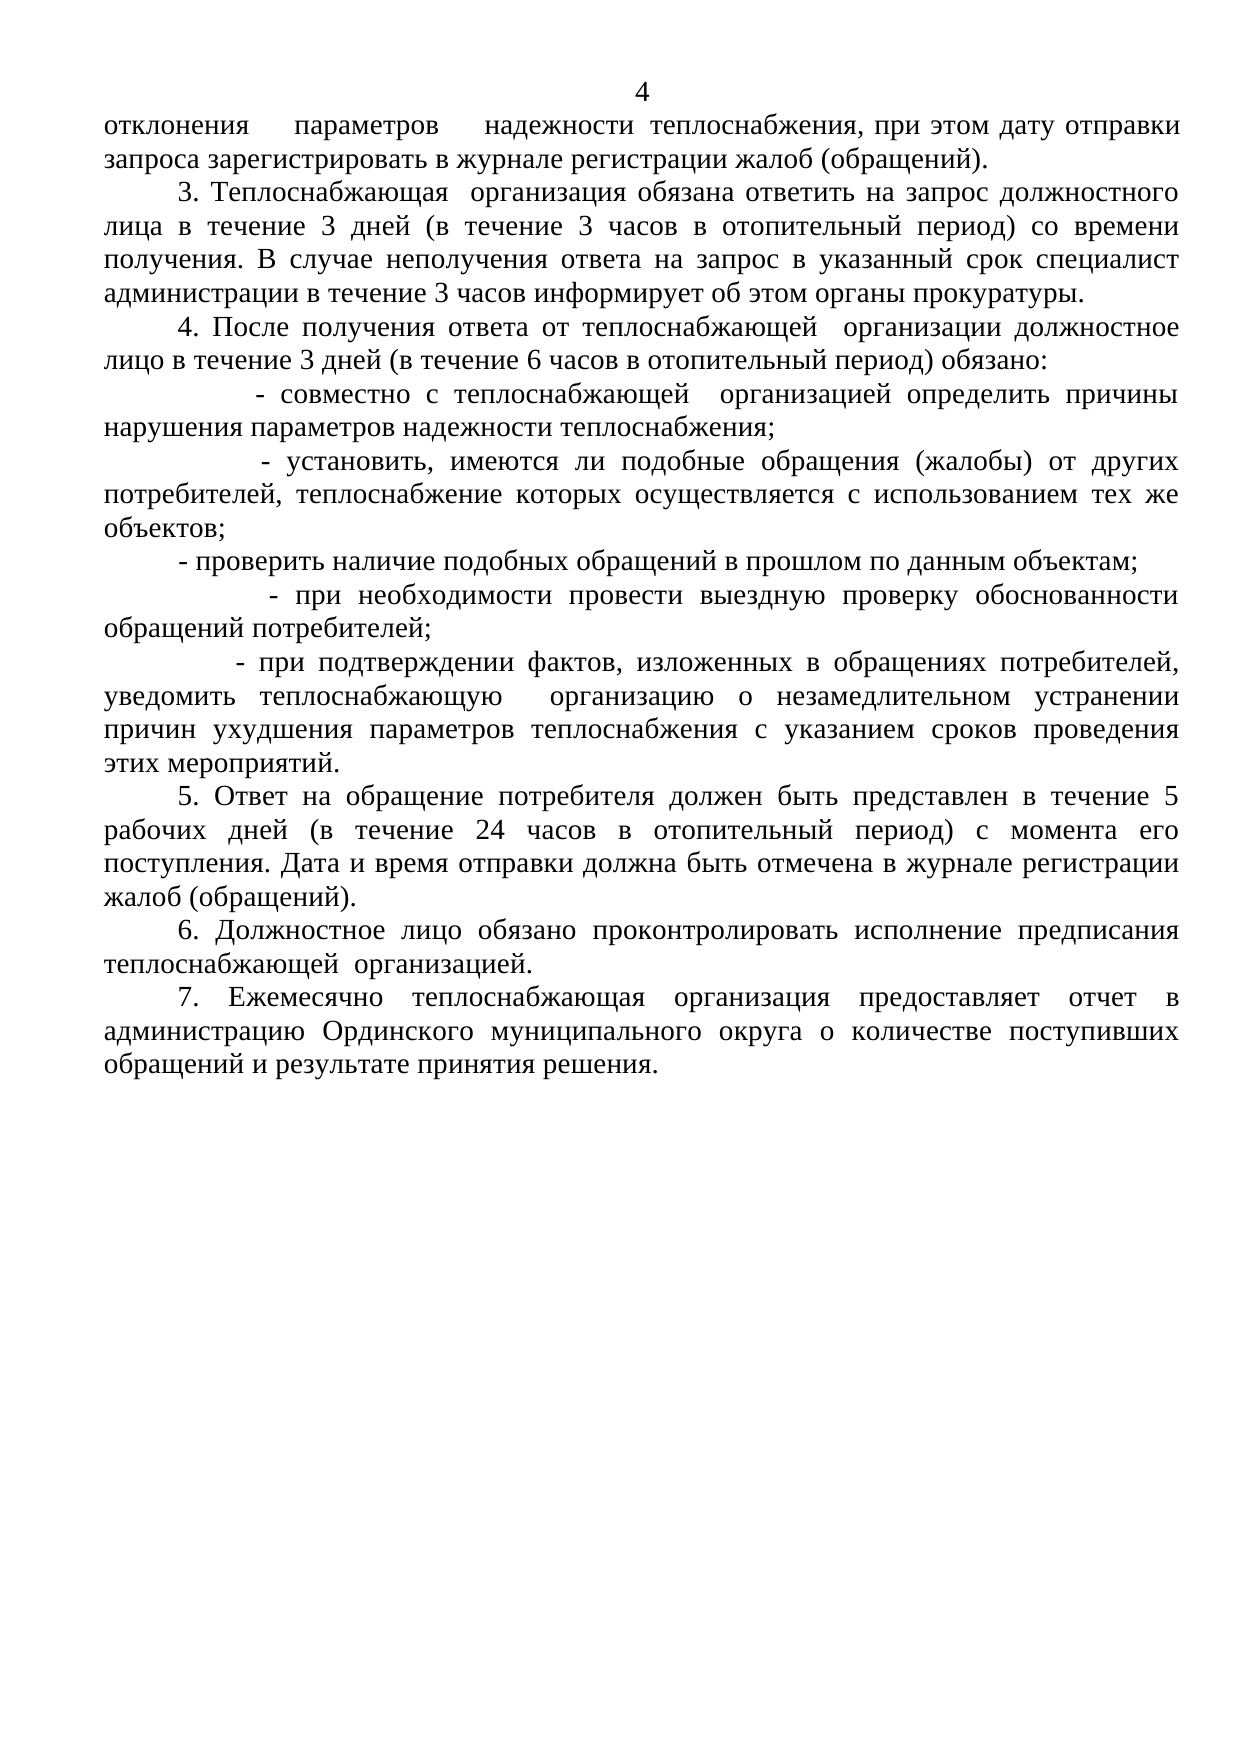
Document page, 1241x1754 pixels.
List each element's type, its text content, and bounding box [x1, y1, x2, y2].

text - совместно с теплоснабжающей организацией определить причины нарушения параметров надежности теплоснабжения; [103, 376, 1181, 443]
text - установить, имеются ли подобные обращения (жалобы) от других потребителей, теплоснабжение которых осуществляется с использованием тех же объектов; [103, 443, 1181, 543]
text 7. Ежемесячно теплоснабжающая организация предоставляет отчет в администрацию Ординского муниципального округа о количестве поступивших обращений и результате принятия решения. [103, 979, 1181, 1080]
text 5. Ответ на обращение потребителя должен быть представлен в течение 5 рабочих дней (в течение 24 часов в отопительный период) с момента его поступления. Дата и время отправки должна быть отмечена в журнале регистрации жалоб (обращений). [103, 778, 1181, 912]
text - проверить наличие подобных обращений в прошлом по данным объектам; [103, 543, 1181, 577]
text - при подтверждении фактов, изложенных в обращениях потребителей, уведомить теплоснабжающую организацию о незамедлительном устранении причин ухудшения параметров теплоснабжения с указанием сроков проведения этих мероприятий. [103, 644, 1181, 778]
text 3. Теплоснабжающая организация обязана ответить на запрос должностного лица в течение 3 дней (в течение 3 часов в отопительный период) со времени получения. В случае неполучения ответа на запрос в указанный срок специалист администрации в течение 3 часов информирует об этом органы прокуратуры. [103, 174, 1181, 309]
text - при необходимости провести выездную проверку обоснованности обращений потребителей; [103, 577, 1181, 644]
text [103, 107, 1181, 174]
text 6. Должностное лицо обязано проконтролировать исполнение предписания теплоснабжающей организацией. [103, 912, 1181, 979]
text 4. После получения ответа от теплоснабжающей организации должностное лицо в течение 3 дней (в течение 6 часов в отопительный период) обязано: [103, 309, 1181, 376]
